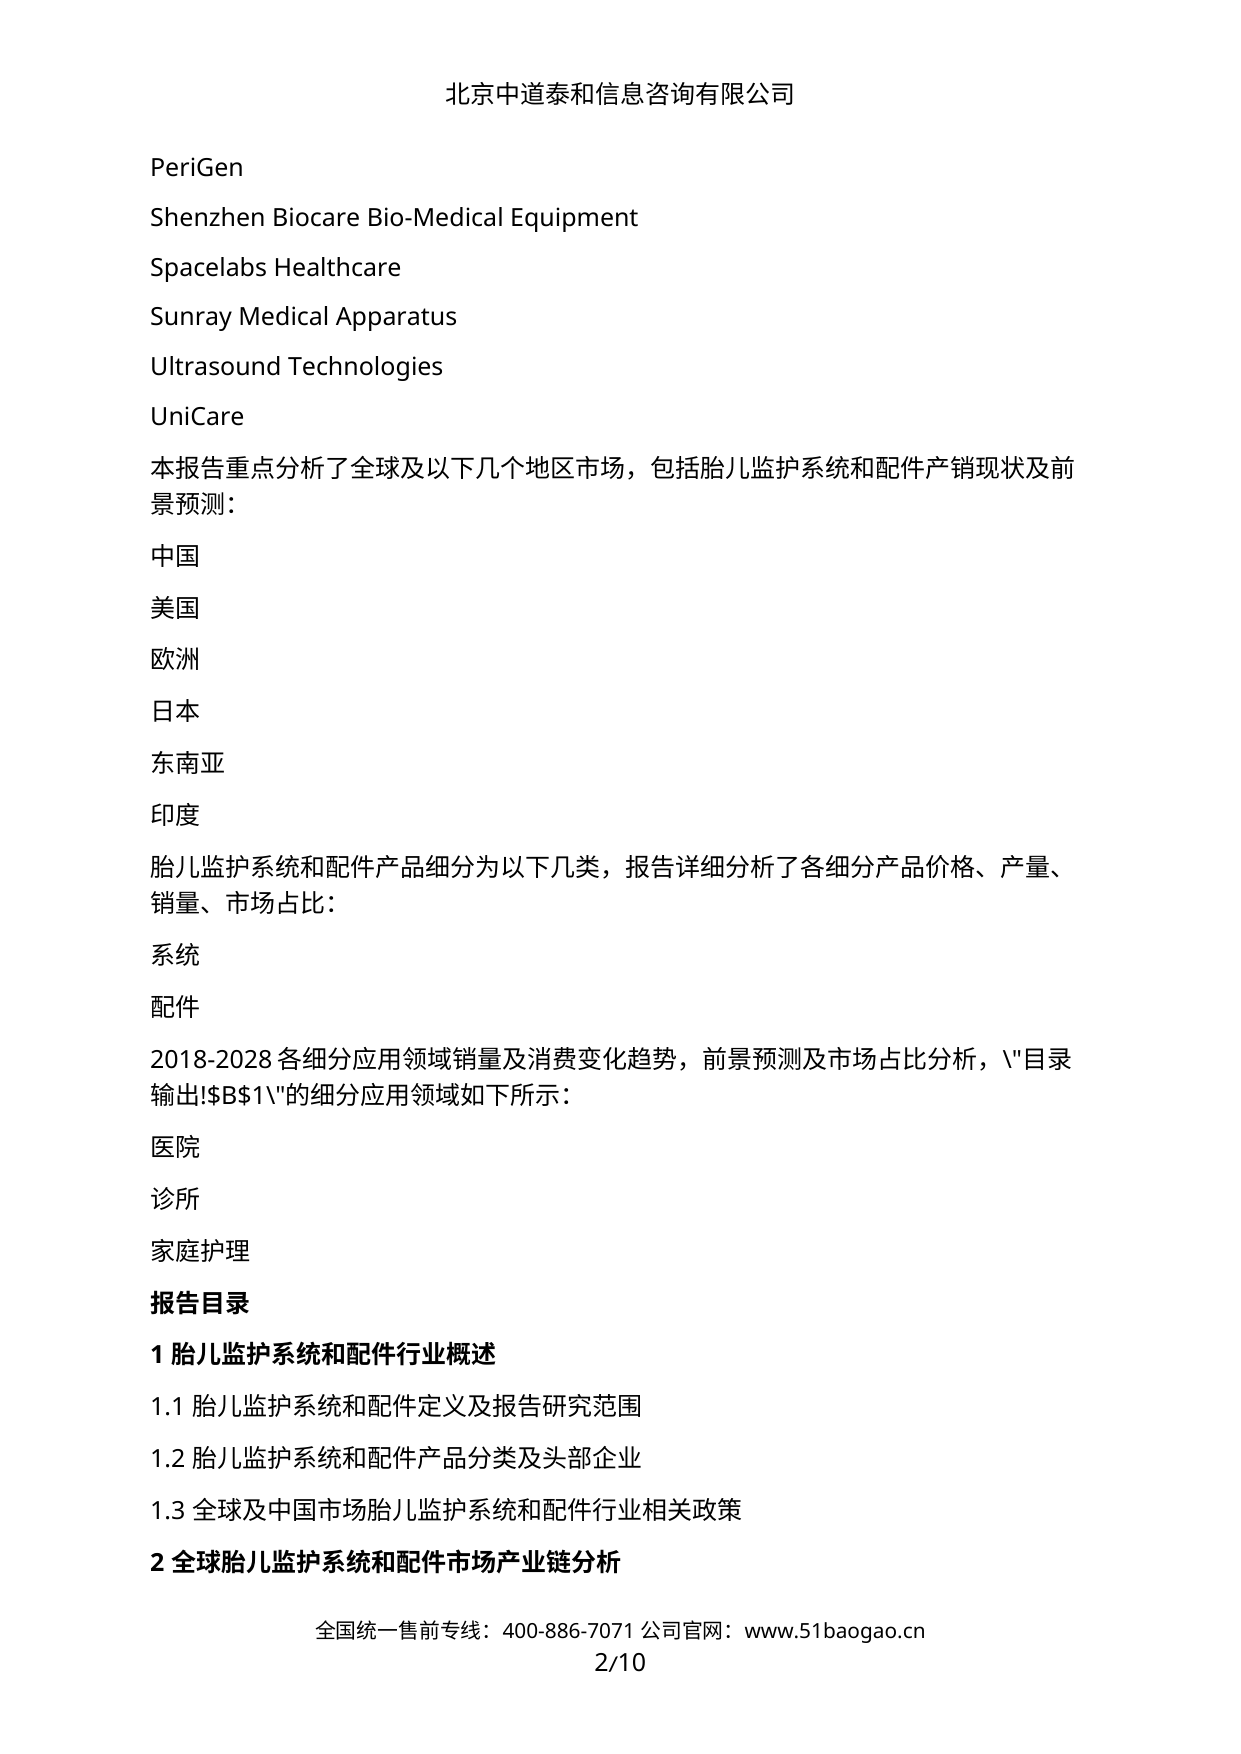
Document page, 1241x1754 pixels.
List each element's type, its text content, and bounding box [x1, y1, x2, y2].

text 1.3 全球及中国市场胎儿监护系统和配件行业相关政策 [150, 1491, 1090, 1527]
text 2 全球胎儿监护系统和配件市场产业链分析 [150, 1542, 1090, 1579]
text 2018-2028各细分应用领域销量及消费变化趋势，前景预测及市场占比分析，\"目录输出!$B$1\"的细分应用领域如下所示： [150, 1039, 1090, 1112]
text UniCare [150, 398, 1090, 432]
text 1.2 胎儿监护系统和配件产品分类及头部企业 [150, 1439, 1090, 1475]
text 胎儿监护系统和配件产品细分为以下几类，报告详细分析了各细分产品价格、产量、销量、市场占比： [150, 847, 1090, 920]
text PeriGen [150, 150, 1090, 184]
text Ultrasound Technologies [150, 349, 1090, 383]
text 诊所 [150, 1179, 1090, 1216]
text 医院 [150, 1127, 1090, 1164]
text 中国 [150, 536, 1090, 572]
text 报告目录 [150, 1283, 1090, 1319]
text 欧洲 [150, 640, 1090, 676]
text 系统 [150, 936, 1090, 972]
text 家庭护理 [150, 1231, 1090, 1267]
text 印度 [150, 796, 1090, 832]
text Sunray Medical Apparatus [150, 299, 1090, 333]
text 美国 [150, 588, 1090, 624]
text 1.1 胎儿监护系统和配件定义及报告研究范围 [150, 1387, 1090, 1423]
text Shenzhen Biocare Bio-Medical Equipment [150, 200, 1090, 234]
text 日本 [150, 692, 1090, 728]
text 配件 [150, 987, 1090, 1024]
text 东南亚 [150, 744, 1090, 780]
text Spacelabs Healthcare [150, 249, 1090, 283]
text 1 胎儿监护系统和配件行业概述 [150, 1335, 1090, 1371]
text 本报告重点分析了全球及以下几个地区市场，包括胎儿监护系统和配件产销现状及前景预测： [150, 448, 1090, 521]
